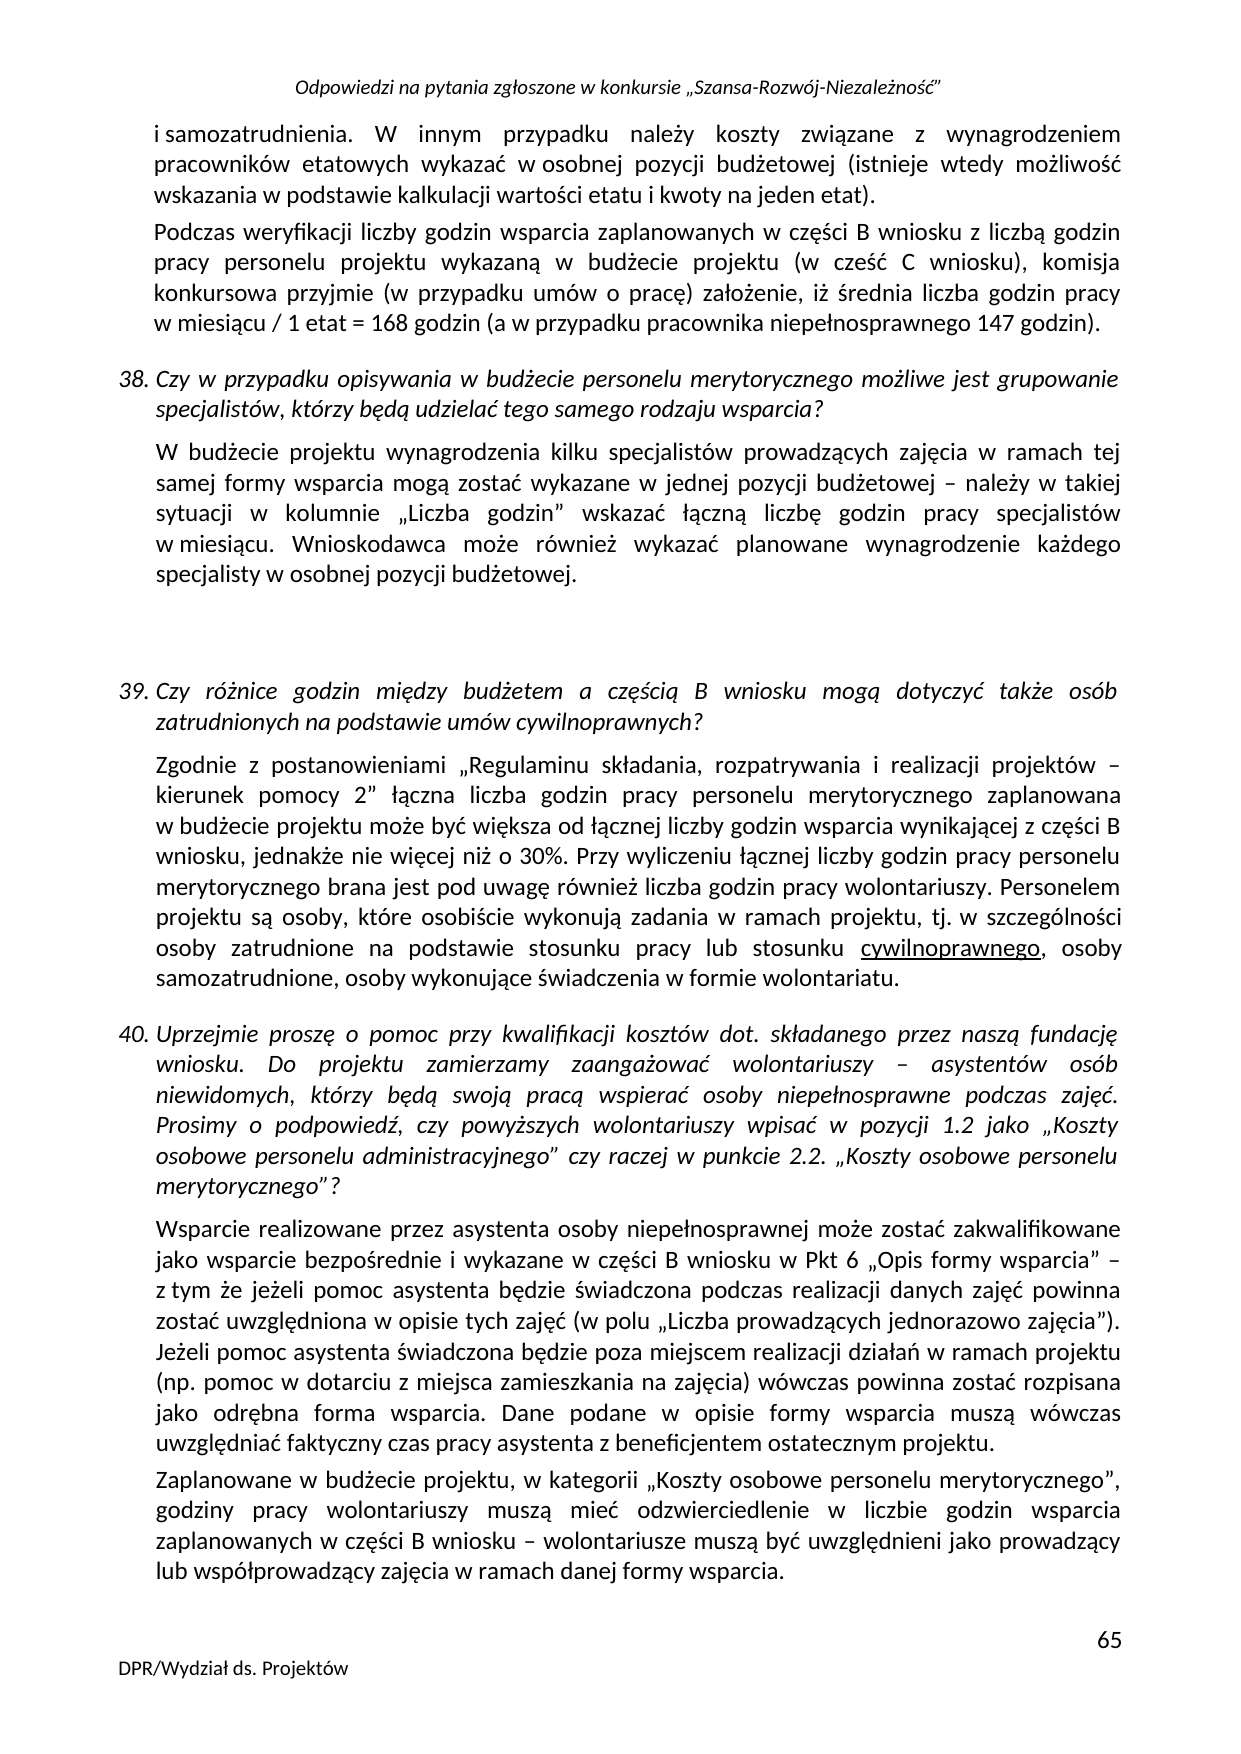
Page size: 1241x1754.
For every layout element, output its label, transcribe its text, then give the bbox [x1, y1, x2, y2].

list Czy różnice godzin między budżetem a częścią B wniosku mogą dotyczyć także osób zatrudnionych na podstawie umów cywilnoprawnych? [118, 675, 1122, 736]
list Uprzejmie proszę o pomoc przy kwalifikacji kosztów dot. składanego przez naszą fundację wniosku. Do projektu zamierzamy zaangażować wolontariuszy – asystentów osób niewidomych, którzy będą swoją pracą wspierać osoby niepełnosprawne podczas zajęć. Prosimy o podpowiedź, czy powyższych wolontariuszy wpisać w pozycji 1.2 jako „Koszty osobowe personelu administracyjnego” czy raczej w punkcie 2.2. „Koszty osobowe personelu merytorycznego”? [118, 1018, 1122, 1201]
list Czy w przypadku opisywania w budżecie personelu merytorycznego możliwe jest grupowanie specjalistów, którzy będą udzielać tego samego rodzaju wsparcia? [118, 363, 1122, 424]
text Podczas weryfikacji liczby godzin wsparcia zaplanowanych w części B wniosku z liczbą godzin pracy personelu projektu wykazaną w budżecie projektu (w cześć C wniosku), komisja konkursowa przyjmie (w przypadku umów o pracę) założenie, iż średnia liczba godzin pracy w miesiącu / 1 etat = 168 godzin (a w przypadku pracownika niepełnosprawnego 147 godzin). [153, 216, 1122, 338]
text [153, 118, 1122, 210]
text Wsparcie realizowane przez asystenta osoby niepełnosprawnej może zostać zakwalifikowane jako wsparcie bezpośrednie i wykazane w części B wniosku w Pkt 6 „Opis formy wsparcia” – z tym że jeżeli pomoc asystenta będzie świadczona podczas realizacji danych zajęć powinna zostać uwzględniona w opisie tych zajęć (w polu „Liczba prowadzących jednorazowo zajęcia”). Jeżeli pomoc asystenta świadczona będzie poza miejscem realizacji działań w ramach projektu (np. pomoc w dotarciu z miejsca zamieszkania na zajęcia) wówczas powinna zostać rozpisana jako odrębna forma wsparcia. Dane podane w opisie formy wsparcia muszą wówczas uwzględniać faktyczny czas pracy asystenta z beneficjentem ostatecznym projektu. [156, 1213, 1122, 1458]
text Zgodnie z postanowieniami „Regulaminu składania, rozpatrywania i realizacji projektów – kierunek pomocy 2” łączna liczba godzin pracy personelu merytorycznego zaplanowana w budżecie projektu może być większa od łącznej liczby godzin wsparcia wynikającej z części B wniosku, jednakże nie więcej niż o 30%. Przy wyliczeniu łącznej liczby godzin pracy personelu merytorycznego brana jest pod uwagę również liczba godzin pracy wolontariuszy. Personelem projektu są osoby, które osobiście wykonują zadania w ramach projektu, tj. w szczególności osoby zatrudnione na podstawie stosunku pracy lub stosunku cywilnoprawnego, osoby samozatrudnione, osoby wykonujące świadczenia w formie wolontariatu. [156, 749, 1122, 993]
text W budżecie projektu wynagrodzenia kilku specjalistów prowadzących zajęcia w ramach tej samej formy wsparcia mogą zostać wykazane w jednej pozycji budżetowej – należy w takiej sytuacji w kolumnie „Liczba godzin” wskazać łączną liczbę godzin pracy specjalistów w miesiącu. Wnioskodawca może również wykazać planowane wynagrodzenie każdego specjalisty w osobnej pozycji budżetowej. [156, 437, 1122, 589]
text Zaplanowane w budżecie projektu, w kategorii „Koszty osobowe personelu merytorycznego”, godziny pracy wolontariuszy muszą mieć odzwierciedlenie w liczbie godzin wsparcia zaplanowanych w części B wniosku – wolontariusze muszą być uwzględnieni jako prowadzący lub współprowadzący zajęcia w ramach danej formy wsparcia. [156, 1464, 1122, 1586]
